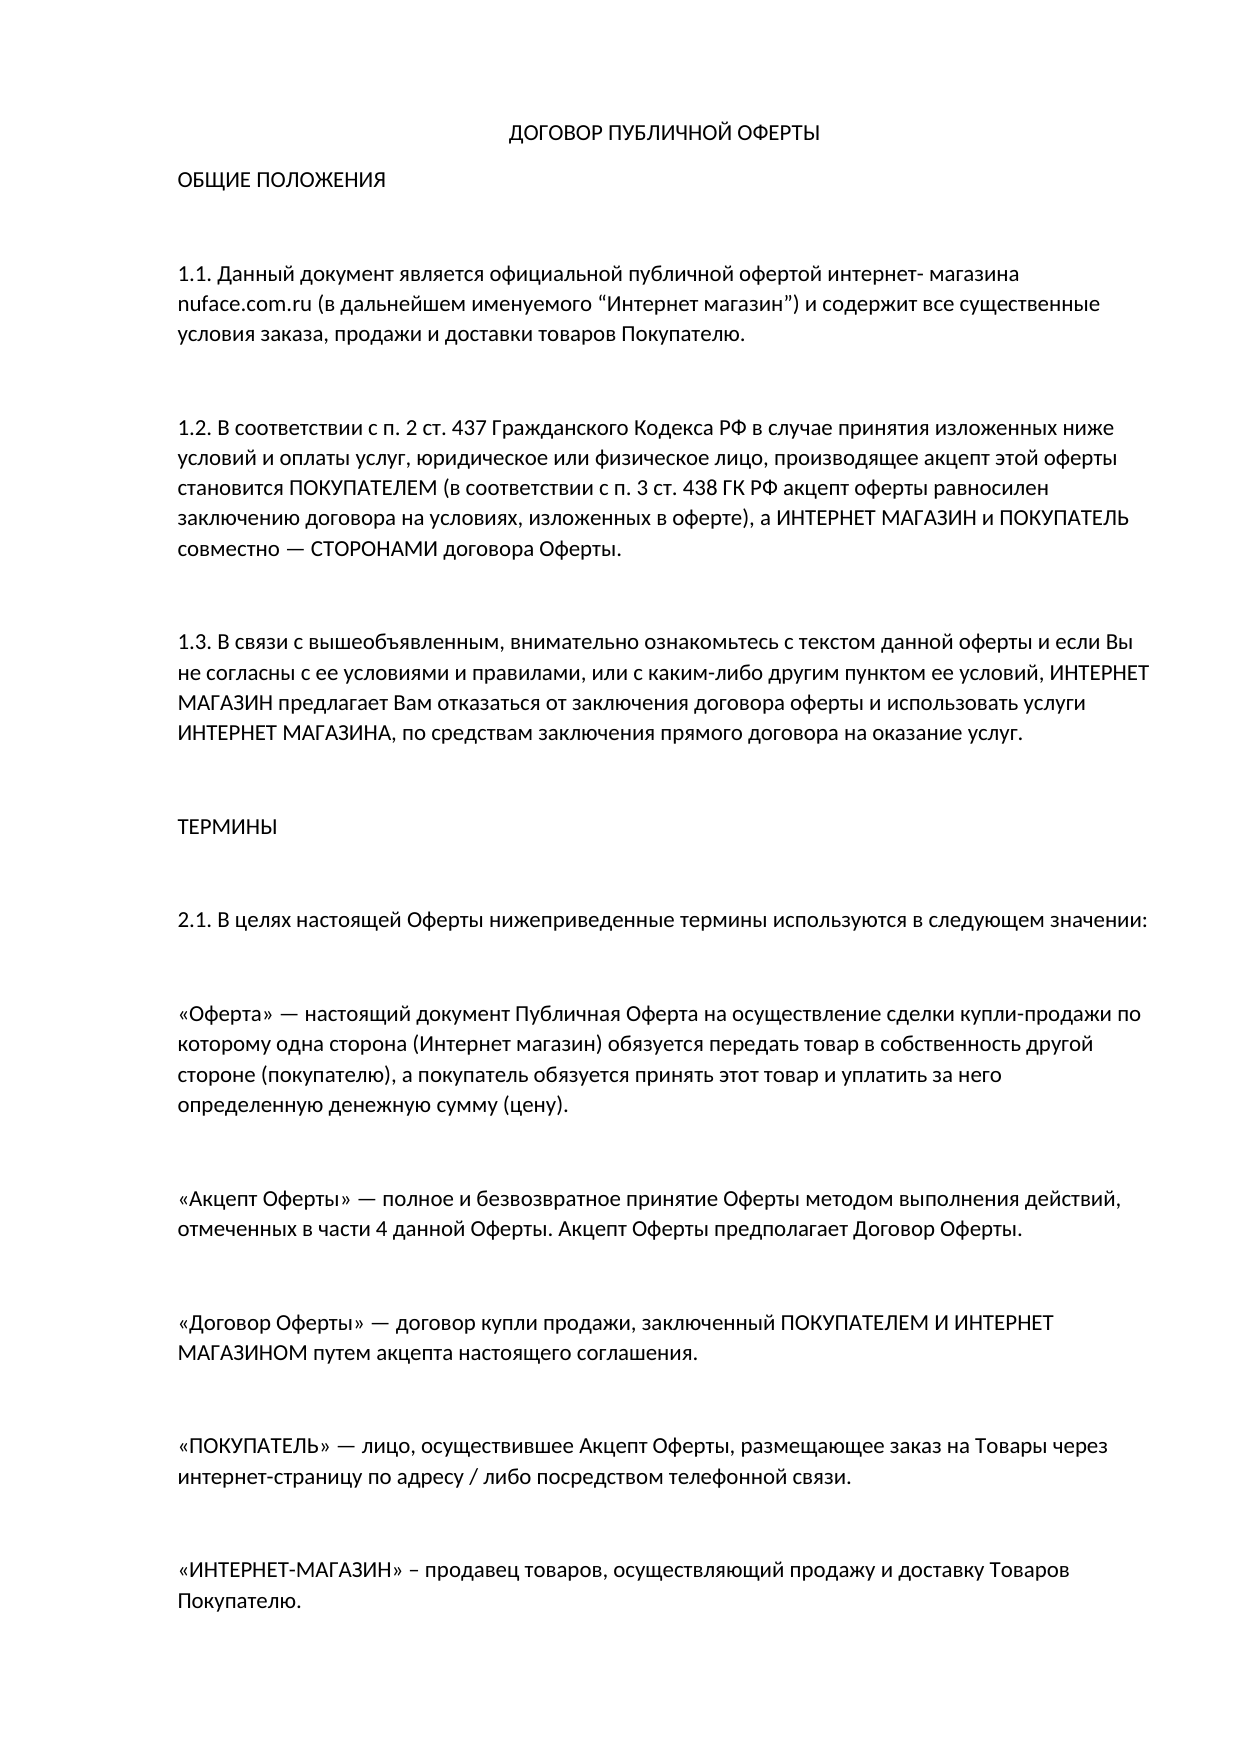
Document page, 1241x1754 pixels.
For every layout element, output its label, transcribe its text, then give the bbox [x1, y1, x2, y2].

text «Оферта» — настоящий документ Публичная Оферта на осуществление сделки купли-продажи по которому одна сторона (Интернет магазин) обязуется передать товар в собственность другой стороне (покупателю), а покупатель обязуется принять этот товар и уплатить за него определенную денежную сумму (цену). [177, 999, 1152, 1118]
text «ИНТЕРНЕТ-МАГАЗИН» – продавец товаров, осуществляющий продажу и доставку Товаров Покупателю. [177, 1556, 1152, 1614]
text 2.1. В целях настоящей Оферты нижеприведенные термины используются в следующем значении: [177, 906, 1152, 934]
text «ПОКУПАТЕЛЬ» — лицо, осуществившее Акцепт Оферты, размещающее заказ на Товары через интернет-страницу по адресу / либо посредством телефонной связи. [177, 1432, 1152, 1490]
text ДОГОВОР ПУБЛИЧНОЙ ОФЕРТЫ [177, 118, 1152, 146]
text «Договор Оферты» — договор купли продажи, заключенный ПОКУПАТЕЛЕМ И ИНТЕРНЕТ МАГАЗИНОМ путем акцепта настоящего соглашения. [177, 1308, 1152, 1366]
text 1.1. Данный документ является официальной публичной офертой интернет- магазина nuface.com.ru (в дальнейшем именуемого “Интернет магазин”) и содержит все существенные условия заказа, продажи и доставки товаров Покупателю. [177, 259, 1152, 347]
text ОБЩИЕ ПОЛОЖЕНИЯ [177, 165, 1152, 193]
text 1.3. В связи с вышеобъявленным, внимательно ознакомьтесь с текстом данной оферты и если Вы не согласны с ее условиями и правилами, или с каким-либо другим пунктом ее условий, ИНТЕРНЕТ МАГАЗИН предлагает Вам отказаться от заключения договора оферты и использовать услуги ИНТЕРНЕТ МАГАЗИНА, по средствам заключения прямого договора на оказание услуг. [177, 627, 1152, 746]
text 1.2. В соответствии с п. 2 ст. 437 Гражданского Кодекса РФ в случае принятия изложенных ниже условий и оплаты услуг, юридическое или физическое лицо, производящее акцепт этой оферты становится ПОКУПАТЕЛЕМ (в соответствии с п. 3 ст. 438 ГК РФ акцепт оферты равносилен заключению договора на условиях, изложенных в оферте), а ИНТЕРНЕТ МАГАЗИН и ПОКУПАТЕЛЬ совместно — СТОРОНАМИ договора Оферты. [177, 413, 1152, 562]
text «Акцепт Оферты» — полное и безвозвратное принятие Оферты методом выполнения действий, отмеченных в части 4 данной Оферты. Акцепт Оферты предполагает Договор Оферты. [177, 1184, 1152, 1242]
text ТЕРМИНЫ [177, 812, 1152, 840]
